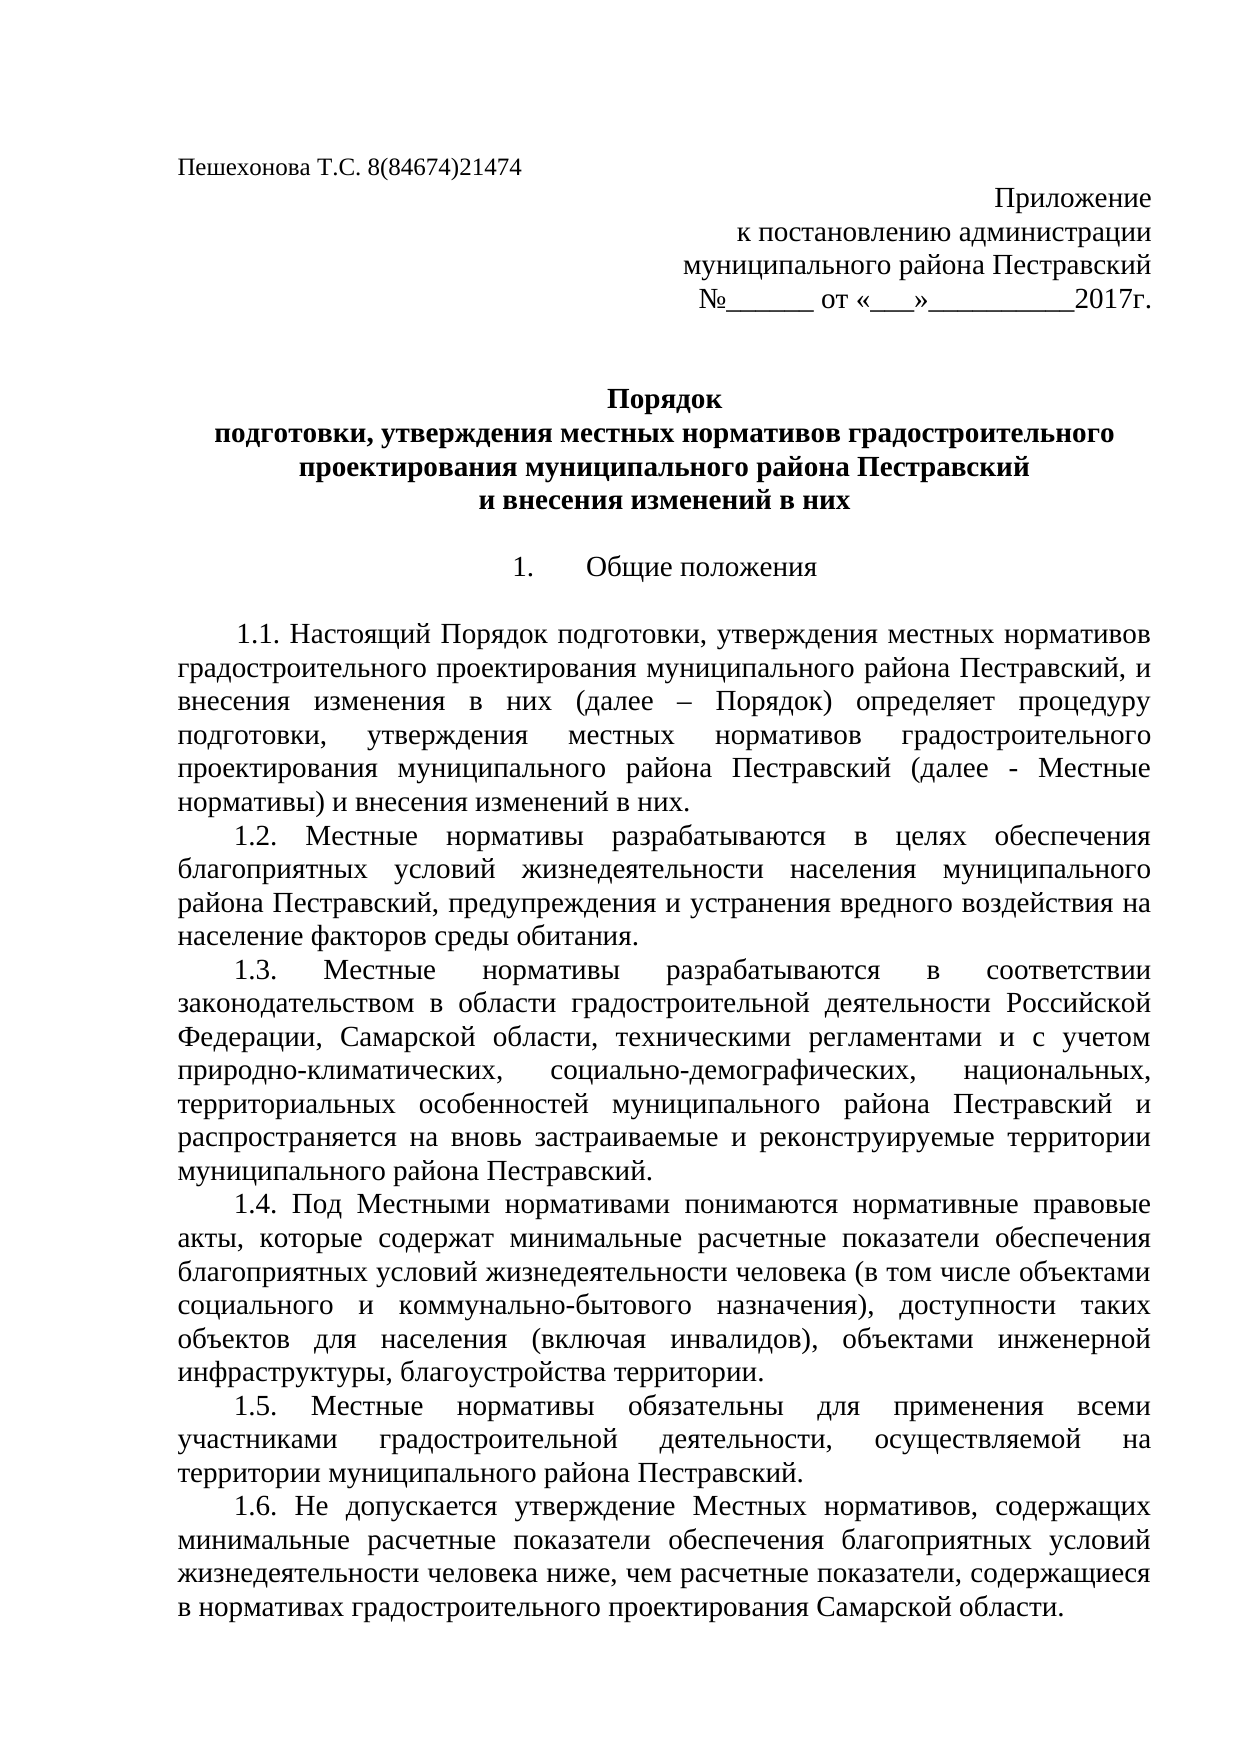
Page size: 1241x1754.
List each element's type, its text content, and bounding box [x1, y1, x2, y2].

text 1.4. Под Местными нормативами понимаются нормативные правовые акты, которые содержат минимальные расчетные показатели обеспечения благоприятных условий жизнедеятельности человека (в том числе объектами социального и коммунально-бытового назначения), доступности таких объектов для населения (включая инвалидов), объектами инженерной инфраструктуры, благоустройства территории. [177, 1187, 1152, 1388]
text и внесения изменений в них [177, 482, 1152, 516]
text Порядок [177, 382, 1152, 415]
text 1.3. Местные нормативы разрабатываются в соответствии законодательством в области градостроительной деятельности Российской Федерации, Самарской области, техническими регламентами и с учетом природно-климатических, социально-демографических, национальных, территориальных особенностей муниципального района Пестравский и распространяется на вновь застраиваемые и реконструируемые территории муниципального района Пестравский. [177, 952, 1152, 1187]
text к постановлению администрации [177, 214, 1152, 247]
text муниципального района Пестравский [177, 247, 1152, 281]
text Пешехонова Т.С. 8(84674)21474 [177, 152, 1152, 180]
text 1.1. Настоящий Порядок подготовки, утверждения местных нормативов градостроительного проектирования муниципального района Пестравский, и внесения изменения в них (далее – Порядок) определяет процедуру подготовки, утверждения местных нормативов градостроительного проектирования муниципального района Пестравский (далее - Местные нормативы) и внесения изменений в них. [177, 616, 1152, 818]
text №______ от «___»__________2017г. [177, 281, 1152, 314]
list Общие положения [177, 549, 1152, 583]
text подготовки, утверждения местных нормативов градостроительного проектирования муниципального района Пестравский [177, 415, 1152, 482]
text Приложение [177, 180, 1152, 214]
text 1.5. Местные нормативы обязательны для применения всеми участниками градостроительной деятельности, осуществляемой на территории муниципального района Пестравский. [177, 1388, 1152, 1488]
text 1.6. Не допускается утверждение Местных нормативов, содержащих минимальные расчетные показатели обеспечения благоприятных условий жизнедеятельности человека ниже, чем расчетные показатели, содержащиеся в нормативах градостроительного проектирования Самарской области. [177, 1488, 1152, 1623]
text 1.2. Местные нормативы разрабатываются в целях обеспечения благоприятных условий жизнедеятельности населения муниципального района Пестравский, предупреждения и устранения вредного воздействия на население факторов среды обитания. [177, 818, 1152, 952]
